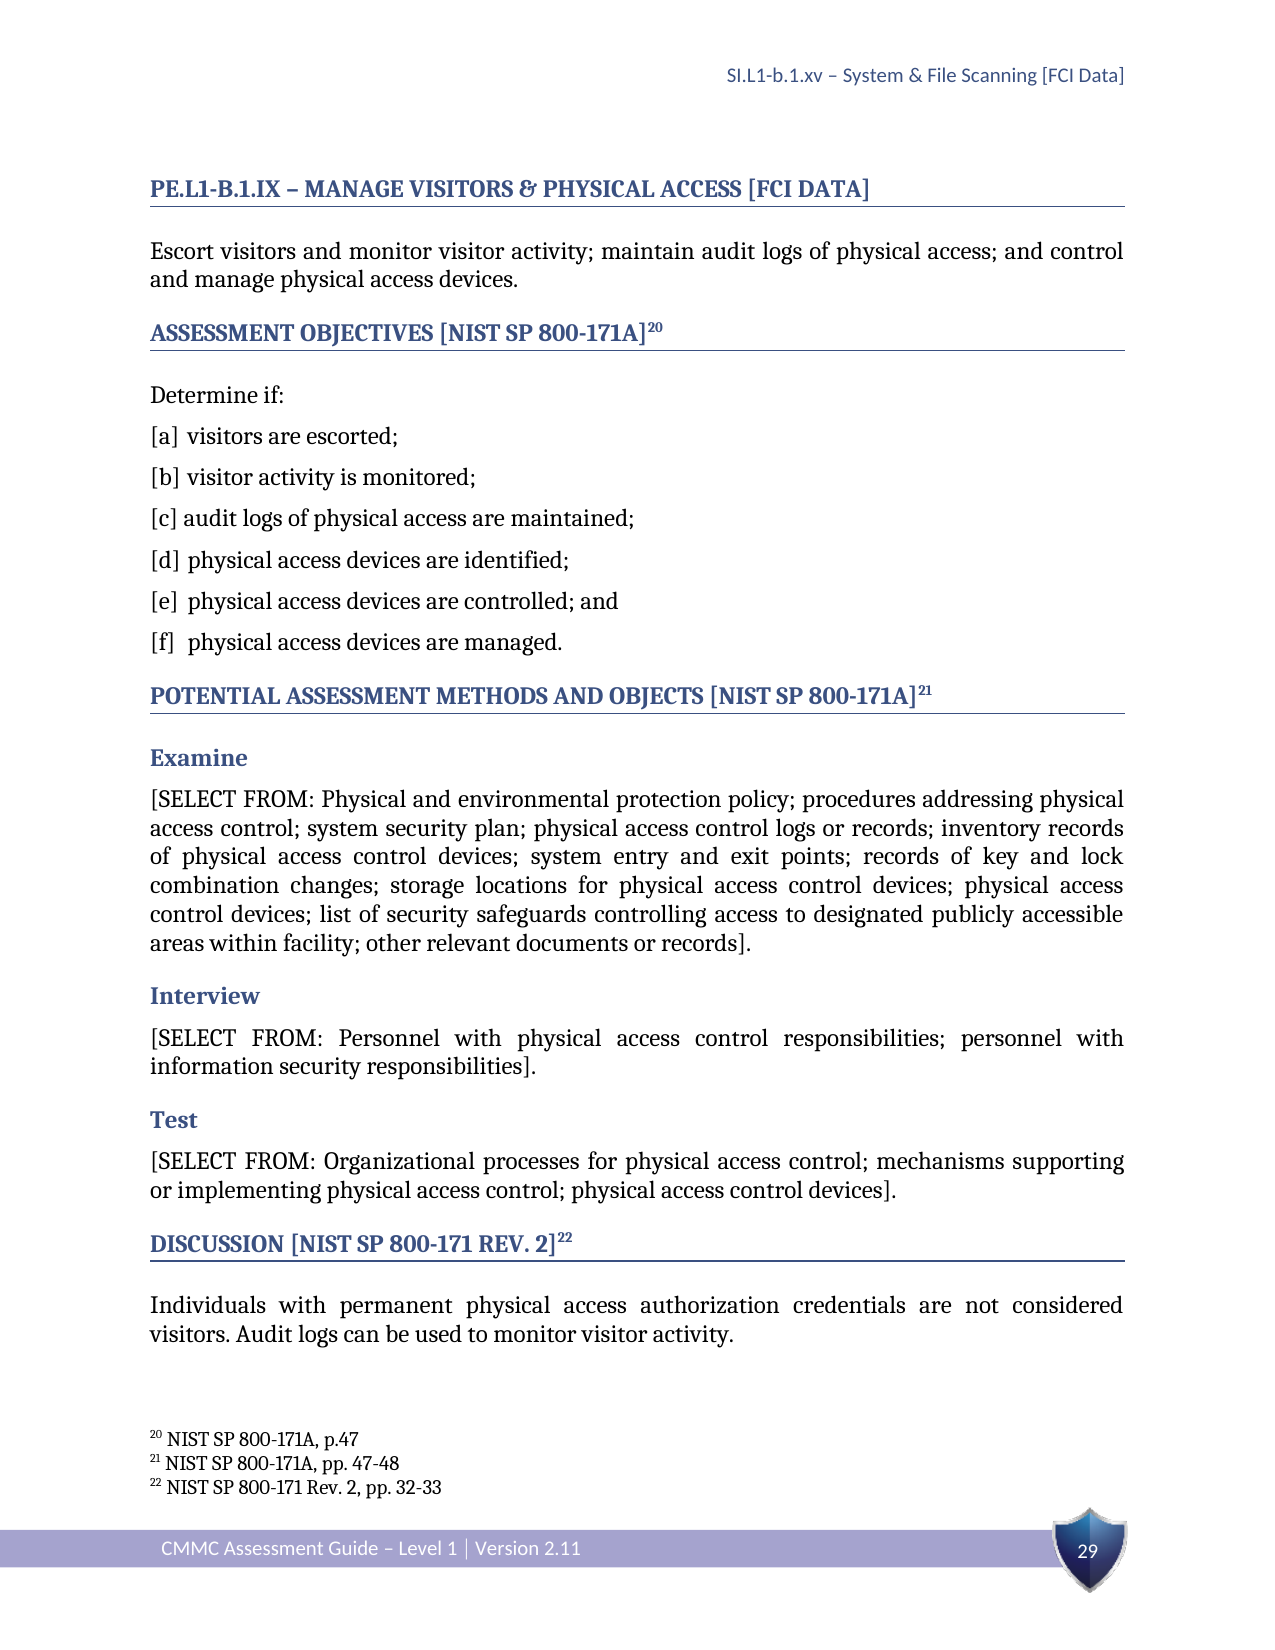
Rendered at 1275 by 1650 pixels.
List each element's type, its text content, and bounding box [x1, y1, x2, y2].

text [SELECT FROM: Physical and environmental protection policy; procedures addressing physical access control; system security plan; physical access control logs or records; inventory records of physical access control devices; system entry and exit points; records of key and lock combination changes; storage locations for physical access control devices; physical access control devices; list of security safeguards controlling access to designated publicly accessible areas within facility; other relevant documents or records]. [150, 785, 1125, 957]
text Test [150, 1106, 1125, 1135]
text Determine if: [150, 381, 1125, 409]
picture [1052, 1507, 1128, 1593]
text Assessment Objectives [NIst SP 800-171A] [150, 319, 1125, 350]
text PE.L1-b.1.ix – Manage Visitors & Physical Access [FCI Data] [150, 175, 1125, 206]
text [c] audit logs of physical access are maintained; [150, 504, 1125, 533]
list [a] visitors are escorted; [150, 422, 1125, 451]
text Escort visitors and monitor visitor activity; maintain audit logs of physical access; and control and manage physical access devices. [150, 237, 1125, 294]
list [e] physical access devices are controlled; and [150, 587, 1125, 616]
text [SELECT FROM: Personnel with physical access control responsibilities; personnel with information security responsibilities]. [150, 1023, 1125, 1081]
text DISCUSSION [NIST SP 800-171 Rev. 2] [150, 1230, 1125, 1260]
list [b] visitor activity is monitored; [150, 463, 1125, 492]
list [d] physical access devices are identified; [150, 546, 1125, 574]
text Interview [150, 982, 1125, 1011]
text Examine [150, 743, 1125, 772]
text Individuals with permanent physical access authorization credentials are not considered visitors. Audit logs can be used to monitor visitor activity. [150, 1291, 1125, 1349]
list [f] physical access devices are managed. [150, 628, 1125, 657]
text [SELECT FROM: Organizational processes for physical access control; mechanisms supporting or implementing physical access control; physical access control devices]. [150, 1147, 1125, 1205]
text Potential Assessment Methods and Objects [NIst SP 800-171A] [150, 682, 1125, 713]
